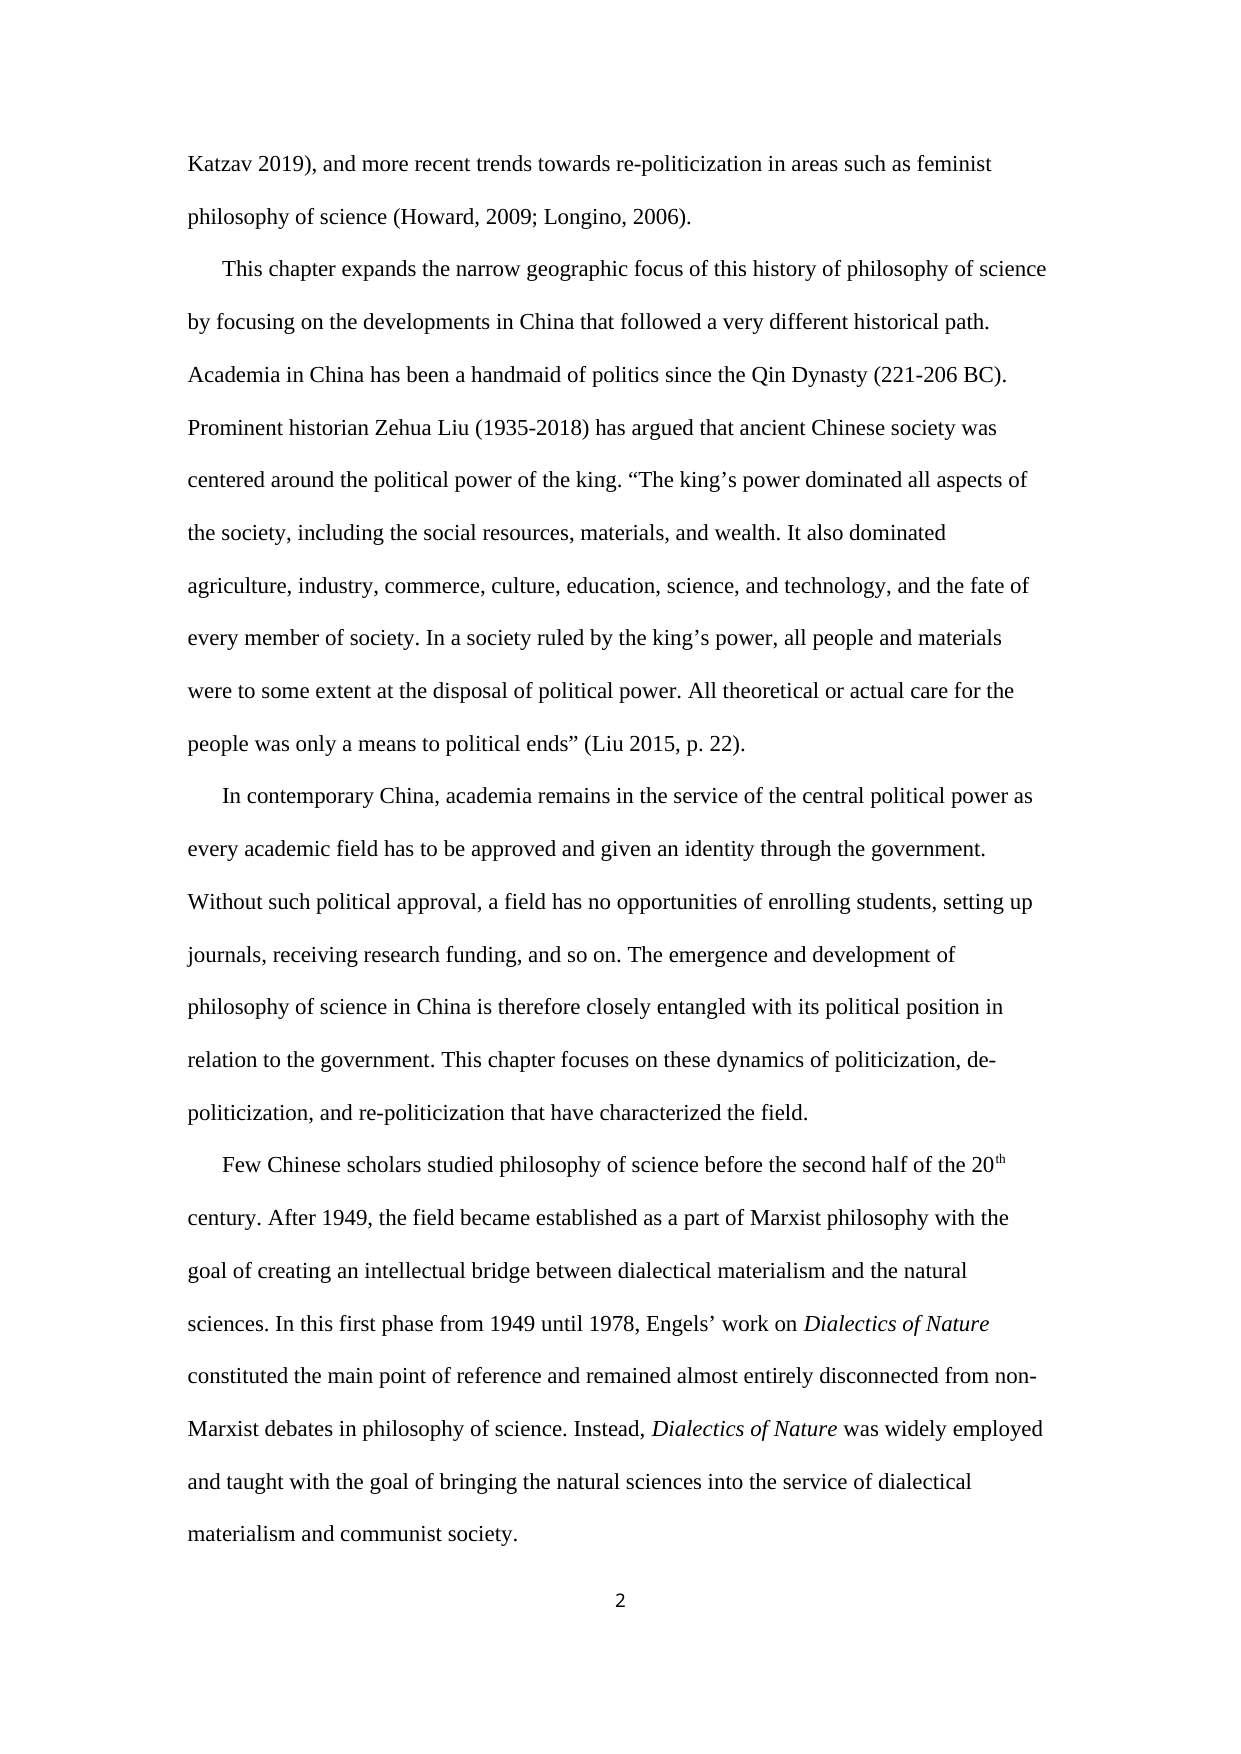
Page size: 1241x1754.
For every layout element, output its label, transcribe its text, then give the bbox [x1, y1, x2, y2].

text This chapter expands the narrow geographic focus of this history of philosophy of science by focusing on the developments in China that followed a very different historical path. Academia in China has been a handmaid of politics since the Qin Dynasty (221-206 BC). Prominent historian Zehua Liu (1935-2018) has argued that ancient Chinese society was centered around the political power of the king. “The king’s power dominated all aspects of the society, including the social resources, materials, and wealth. It also dominated agriculture, industry, commerce, culture, education, science, and technology, and the fate of every member of society. In a society ruled by the king’s power, all people and materials were to some extent at the disposal of political power. All theoretical or actual care for the people was only a means to political ends” (Liu 2015, p. 22). [187, 255, 1053, 756]
text Few Chinese scholars studied philosophy of science before the second half of the 20th century. After 1949, the field became established as a part of Marxist philosophy with the goal of creating an intellectual bridge between dialectical materialism and the natural sciences. In this first phase from 1949 until 1978, Engels’ work on Dialectics of Nature constituted the main point of reference and remained almost entirely disconnected from non-Marxist debates in philosophy of science. Instead, Dialectics of Nature was widely employed and taught with the goal of bringing the natural sciences into the service of dialectical materialism and communist society. [187, 1151, 1053, 1547]
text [187, 150, 1053, 229]
text In contemporary China, academia remains in the service of the central political power as every academic field has to be approved and given an identity through the government. Without such political approval, a field has no opportunities of enrolling students, setting up journals, receiving research funding, and so on. The emergence and development of philosophy of science in China is therefore closely entangled with its political position in relation to the government. This chapter focuses on these dynamics of politicization, de-politicization, and re-politicization that have characterized the field. [187, 782, 1053, 1125]
